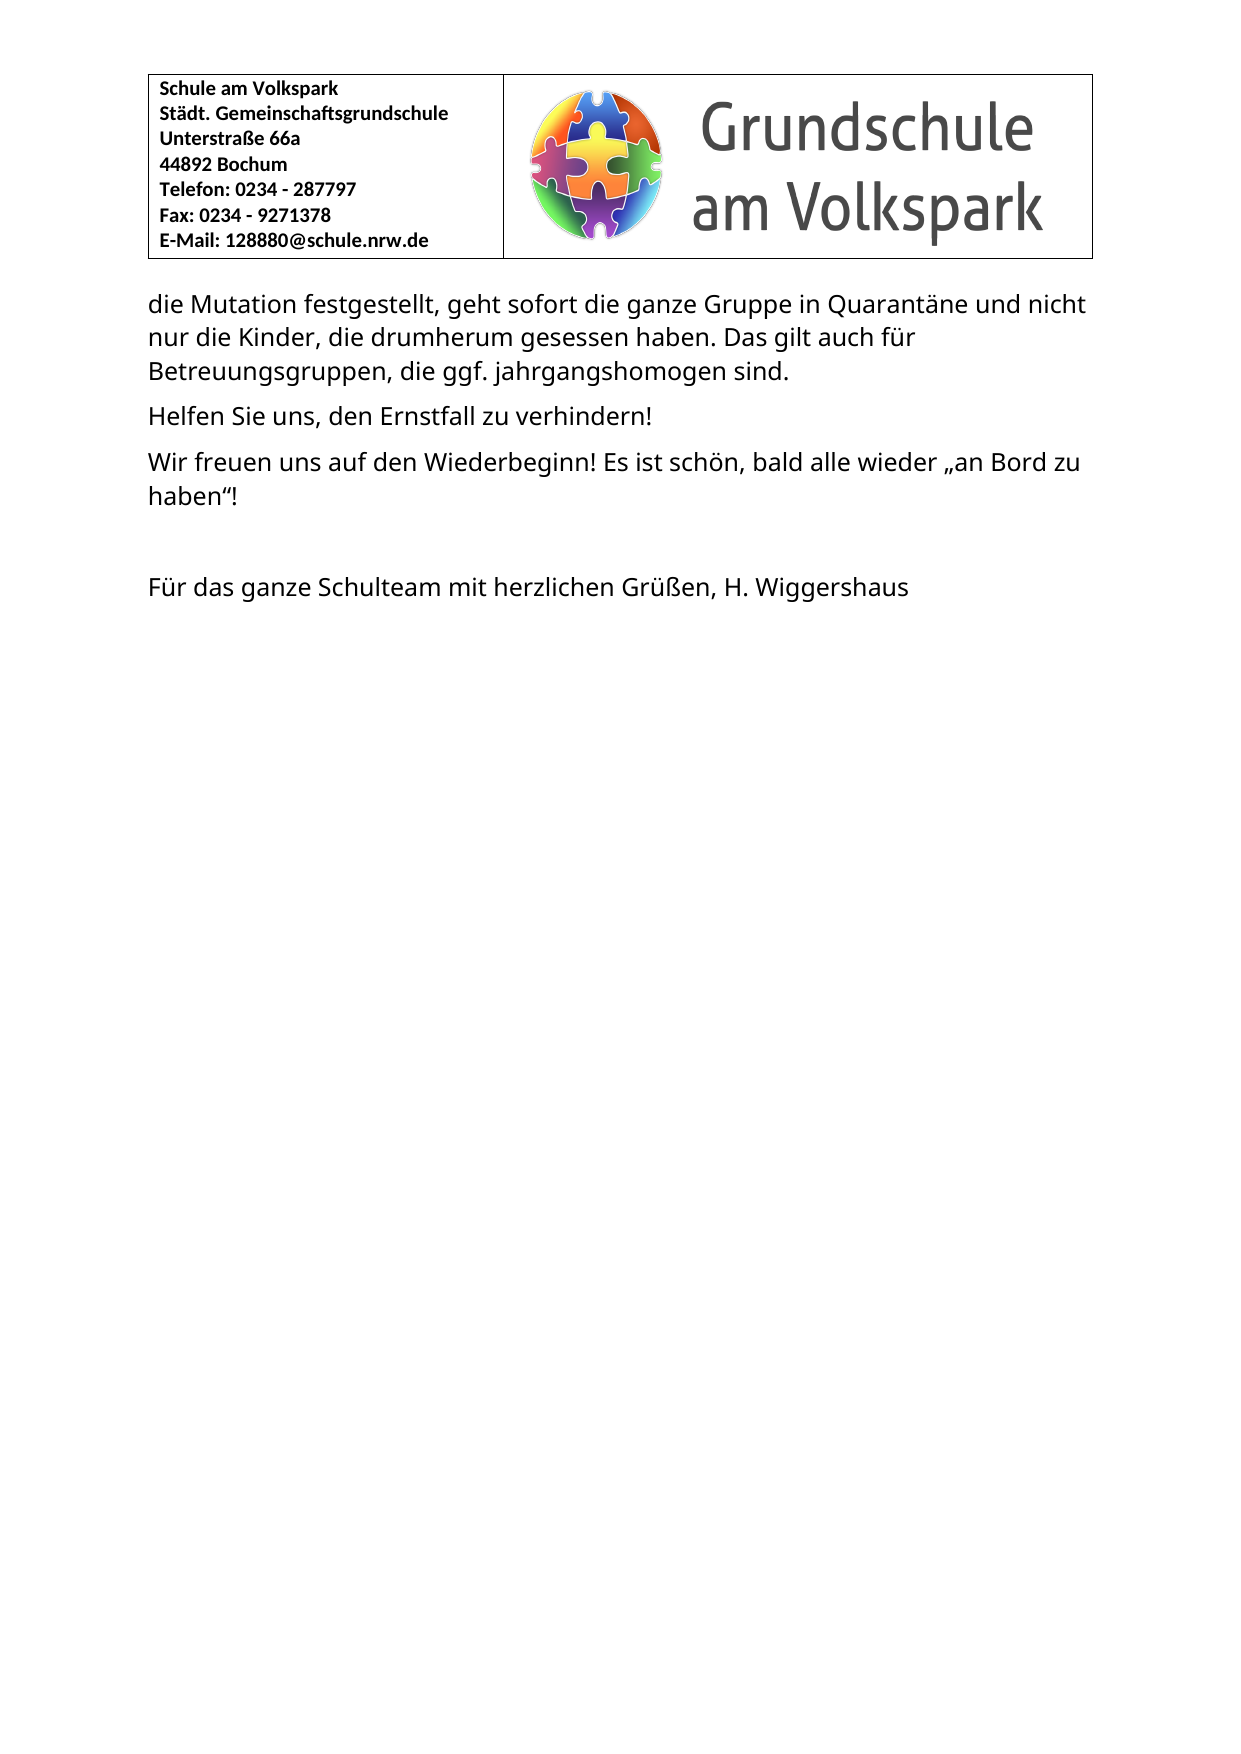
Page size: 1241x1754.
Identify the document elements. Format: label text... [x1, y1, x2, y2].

text Für das ganze Schulteam mit herzlichen Grüßen, H. Wiggershaus [148, 570, 1093, 603]
picture [515, 74, 1081, 258]
text Wir freuen uns auf den Wiederbeginn! Es ist schön, bald alle wieder „an Bord zu haben“! [148, 445, 1093, 512]
text Helfen Sie uns, den Ernstfall zu verhindern! [148, 399, 1093, 432]
